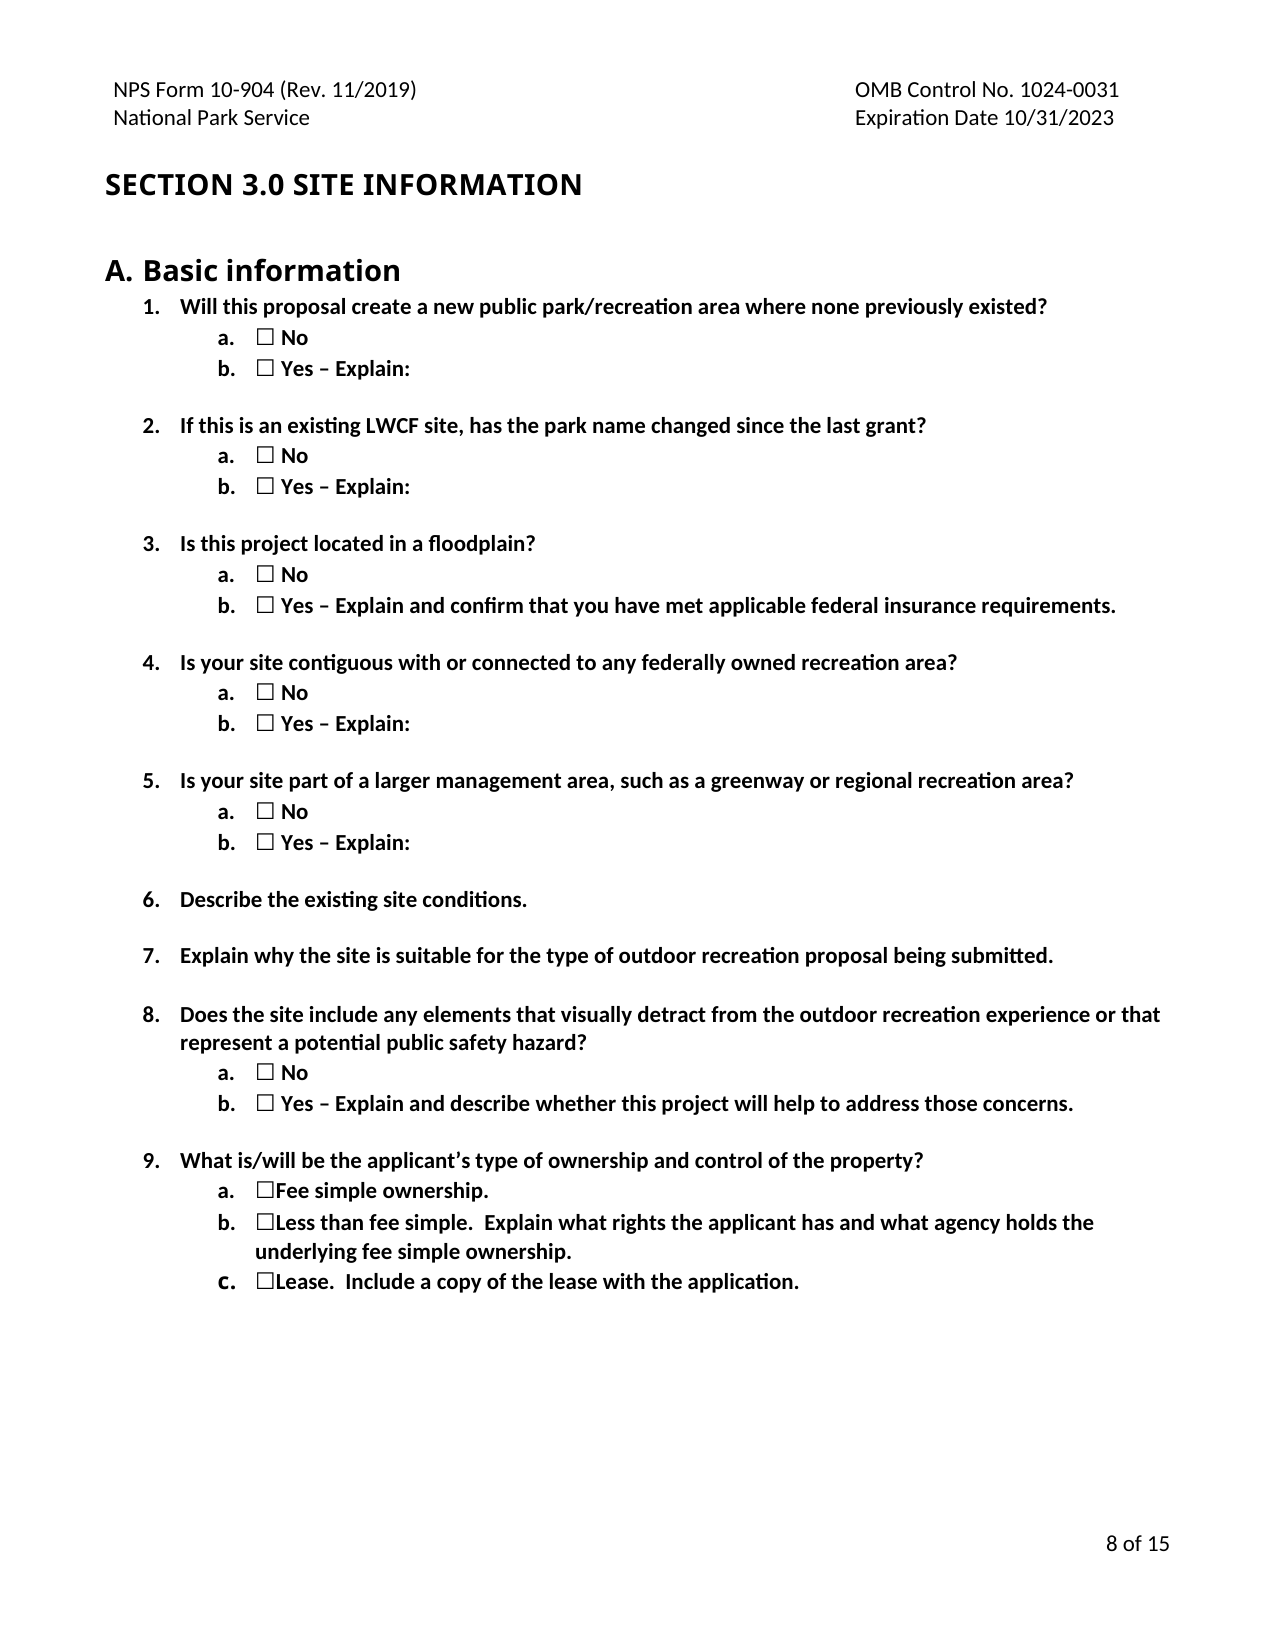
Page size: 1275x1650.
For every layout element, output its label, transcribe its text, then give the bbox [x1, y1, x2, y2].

list Yes – Explain: [217, 470, 1170, 501]
list No [217, 1056, 1170, 1087]
list Explain why the site is suitable for the type of outdoor recreation proposal being submitted. [142, 941, 1170, 969]
list No [217, 557, 1170, 589]
list Is your site contiguous with or connected to any federally owned recreation area? [142, 648, 1170, 676]
list Yes – Explain: [217, 707, 1170, 738]
list Yes – Explain: [217, 352, 1170, 383]
list What is/will be the applicant’s type of ownership and control of the property? [142, 1146, 1170, 1174]
list Describe the existing site conditions. [142, 885, 1170, 913]
list Less than fee simple. Explain what rights the applicant has and what agency holds the underlying fee simple ownership. [217, 1206, 1170, 1265]
list Yes – Explain: [217, 826, 1170, 857]
list Fee simple ownership. [217, 1174, 1170, 1206]
list If this is an existing LWCF site, has the park name changed since the last grant? [142, 411, 1170, 439]
list No [217, 439, 1170, 470]
list Does the site include any elements that visually detract from the outdoor recreation experience or that represent a potential public safety hazard? [142, 1000, 1170, 1056]
list Lease. Include a copy of the lease with the application. [217, 1265, 1170, 1296]
list Is your site part of a larger management area, such as a greenway or regional recreation area? [142, 767, 1170, 794]
list Is this project located in a floodplain? [142, 529, 1170, 557]
list No [217, 320, 1170, 352]
subtitle Basic information [105, 251, 1170, 290]
list No [217, 794, 1170, 826]
list No [217, 676, 1170, 707]
list Yes – Explain and confirm that you have met applicable federal insurance requirements. [217, 589, 1170, 620]
list Will this proposal create a new public park/recreation area where none previously existed? [142, 292, 1170, 320]
subtitle Section 3.0 Site Information [105, 164, 1170, 204]
list Yes – Explain and describe whether this project will help to address those concerns. [217, 1087, 1170, 1118]
